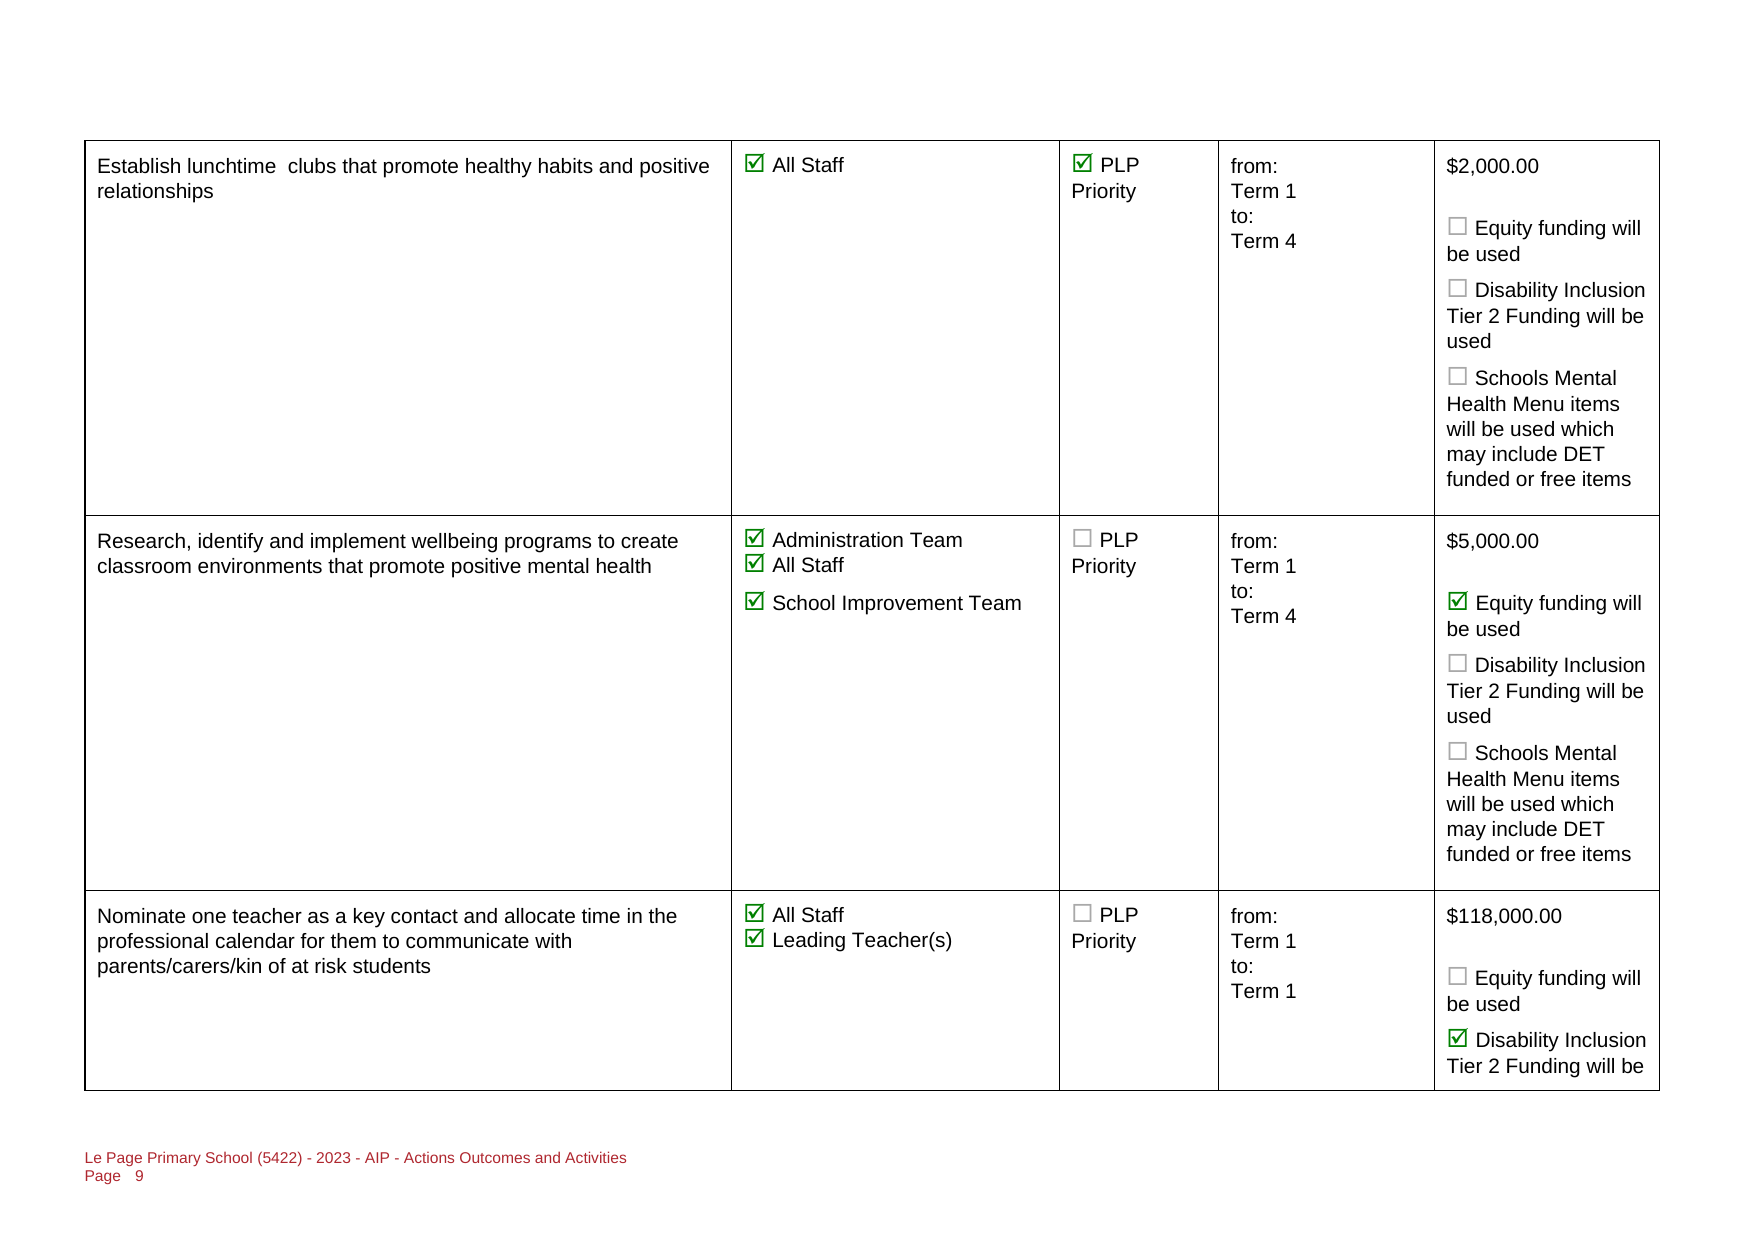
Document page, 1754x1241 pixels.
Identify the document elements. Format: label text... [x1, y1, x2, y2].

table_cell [1435, 891, 1659, 1090]
table_cell Research, identify and implement wellbeing programs to create classroom environments that promote positive mental health [86, 516, 731, 890]
table_cell $5,000.00 Equity funding will be used Disability Inclusion Tier 2 Funding will be used Schools Mental Health Menu items will be used which may include DET funded or free items [1435, 516, 1659, 890]
table_cell PLP Priority [1060, 516, 1218, 890]
table_cell Establish lunchtime clubs that promote healthy habits and positive relationships [86, 141, 731, 515]
table_cell from: Term 1 to: Term 4 [1219, 516, 1434, 890]
table_cell PLP Priority [1060, 141, 1218, 515]
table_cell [1219, 891, 1434, 1090]
table_cell from: Term 1 to: Term 4 [1219, 141, 1434, 515]
table_cell All Staff [732, 141, 1059, 515]
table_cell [86, 891, 731, 1090]
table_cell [732, 891, 1059, 1090]
table_cell Administration Team All Staff School Improvement Team [732, 516, 1059, 890]
table_cell $2,000.00 Equity funding will be used Disability Inclusion Tier 2 Funding will be used Schools Mental Health Menu items will be used which may include DET funded or free items [1435, 141, 1659, 515]
table_cell PLP Priority [1060, 891, 1218, 1090]
